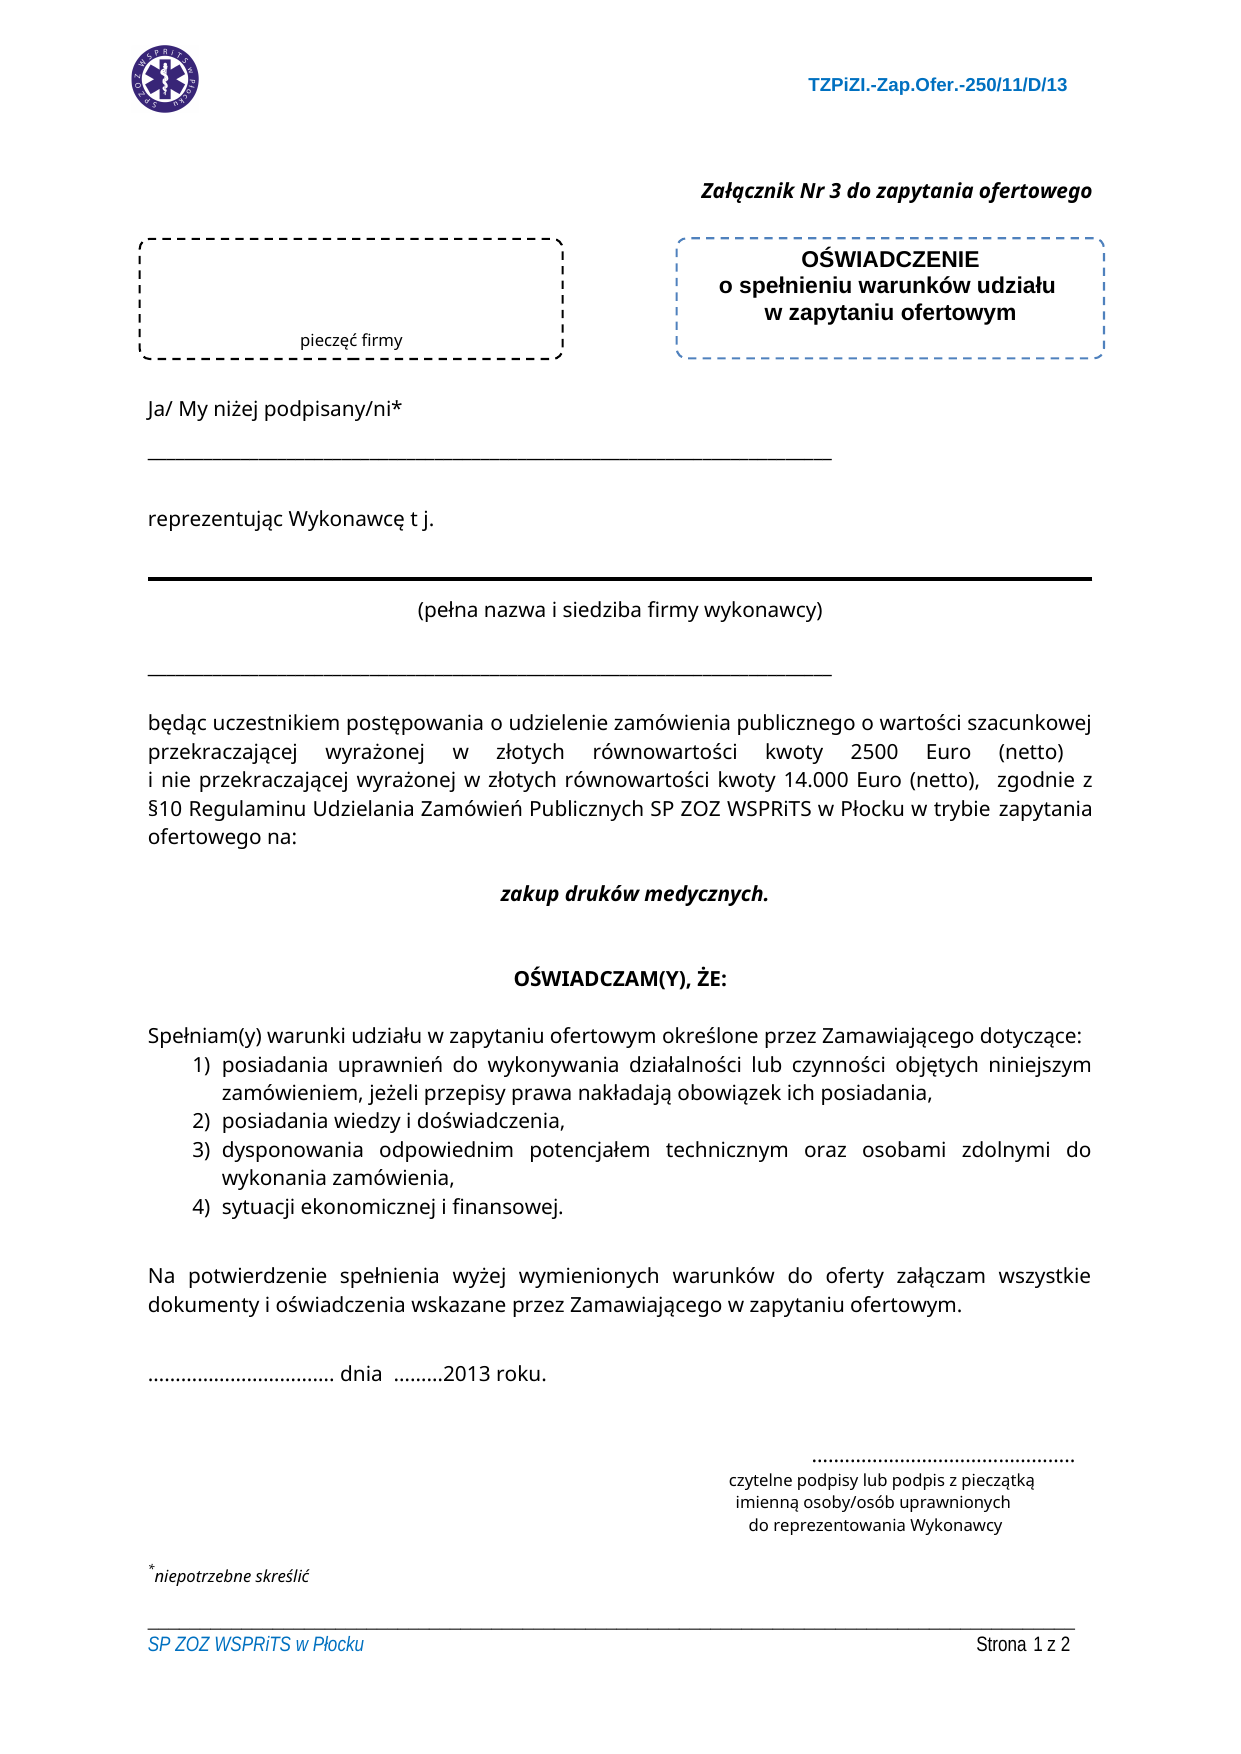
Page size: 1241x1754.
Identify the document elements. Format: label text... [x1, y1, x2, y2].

text __________________________________________________________________________ [148, 652, 1092, 680]
text Na potwierdzenie spełnienia wyżej wymienionych warunków do oferty załączam wszystkie dokumenty i oświadczenia wskazane przez Zamawiającego w zapytaniu ofertowym. [148, 1261, 1092, 1318]
text Załącznik Nr 3 do zapytania ofertowego [148, 176, 1092, 204]
text (pełna nazwa i siedziba firmy wykonawcy) [148, 595, 1092, 623]
list sytuacji ekonomicznej i finansowej. [192, 1192, 1092, 1220]
list posiadania uprawnień do wykonywania działalności lub czynności objętych niniejszym zamówieniem, jeżeli przepisy prawa nakładają obowiązek ich posiadania, [192, 1050, 1092, 1107]
text imienną osoby/osób uprawnionych do reprezentowania Wykonawcy [148, 1491, 1092, 1537]
text ……………………………. dnia ………2013 roku. [148, 1359, 1092, 1387]
text *niepotrzebne skreślić [148, 1561, 1092, 1589]
text ….…………………………………….. [811, 1416, 1092, 1468]
subtitle Ja/ My niżej podpisany/ni* [148, 394, 1092, 422]
text zakup druków medycznych. [177, 879, 1092, 907]
text będąc uczestnikiem postępowania o udzielenie zamówienia publicznego o wartości szacunkowej przekraczającej wyrażonej w złotych równowartości kwoty 2500 Euro (netto) i nie przekraczającej wyrażonej w złotych równowartości kwoty 14.000 Euro (netto), zgodnie z §10 Regulaminu Udzielania Zamówień Publicznych SP ZOZ WSPRiTS w Płocku w trybie zapytania ofertowego na: [148, 708, 1092, 851]
picture [131, 45, 199, 113]
text czytelne podpisy lub podpis z pieczątką [148, 1468, 1092, 1491]
subtitle __________________________________________________________________________ [148, 435, 1092, 463]
text reprezentując Wykonawcę t j. [148, 504, 1092, 533]
text OŚWIADCZAM(Y), ŻE: [148, 964, 1092, 993]
text Spełniam(y) warunki udziału w zapytaniu ofertowym określone przez Zamawiającego dotyczące: [148, 1021, 1092, 1050]
list dysponowania odpowiednim potencjałem technicznym oraz osobami zdolnymi do wykonania zamówienia, [192, 1135, 1092, 1192]
list posiadania wiedzy i doświadczenia, [192, 1107, 1092, 1135]
